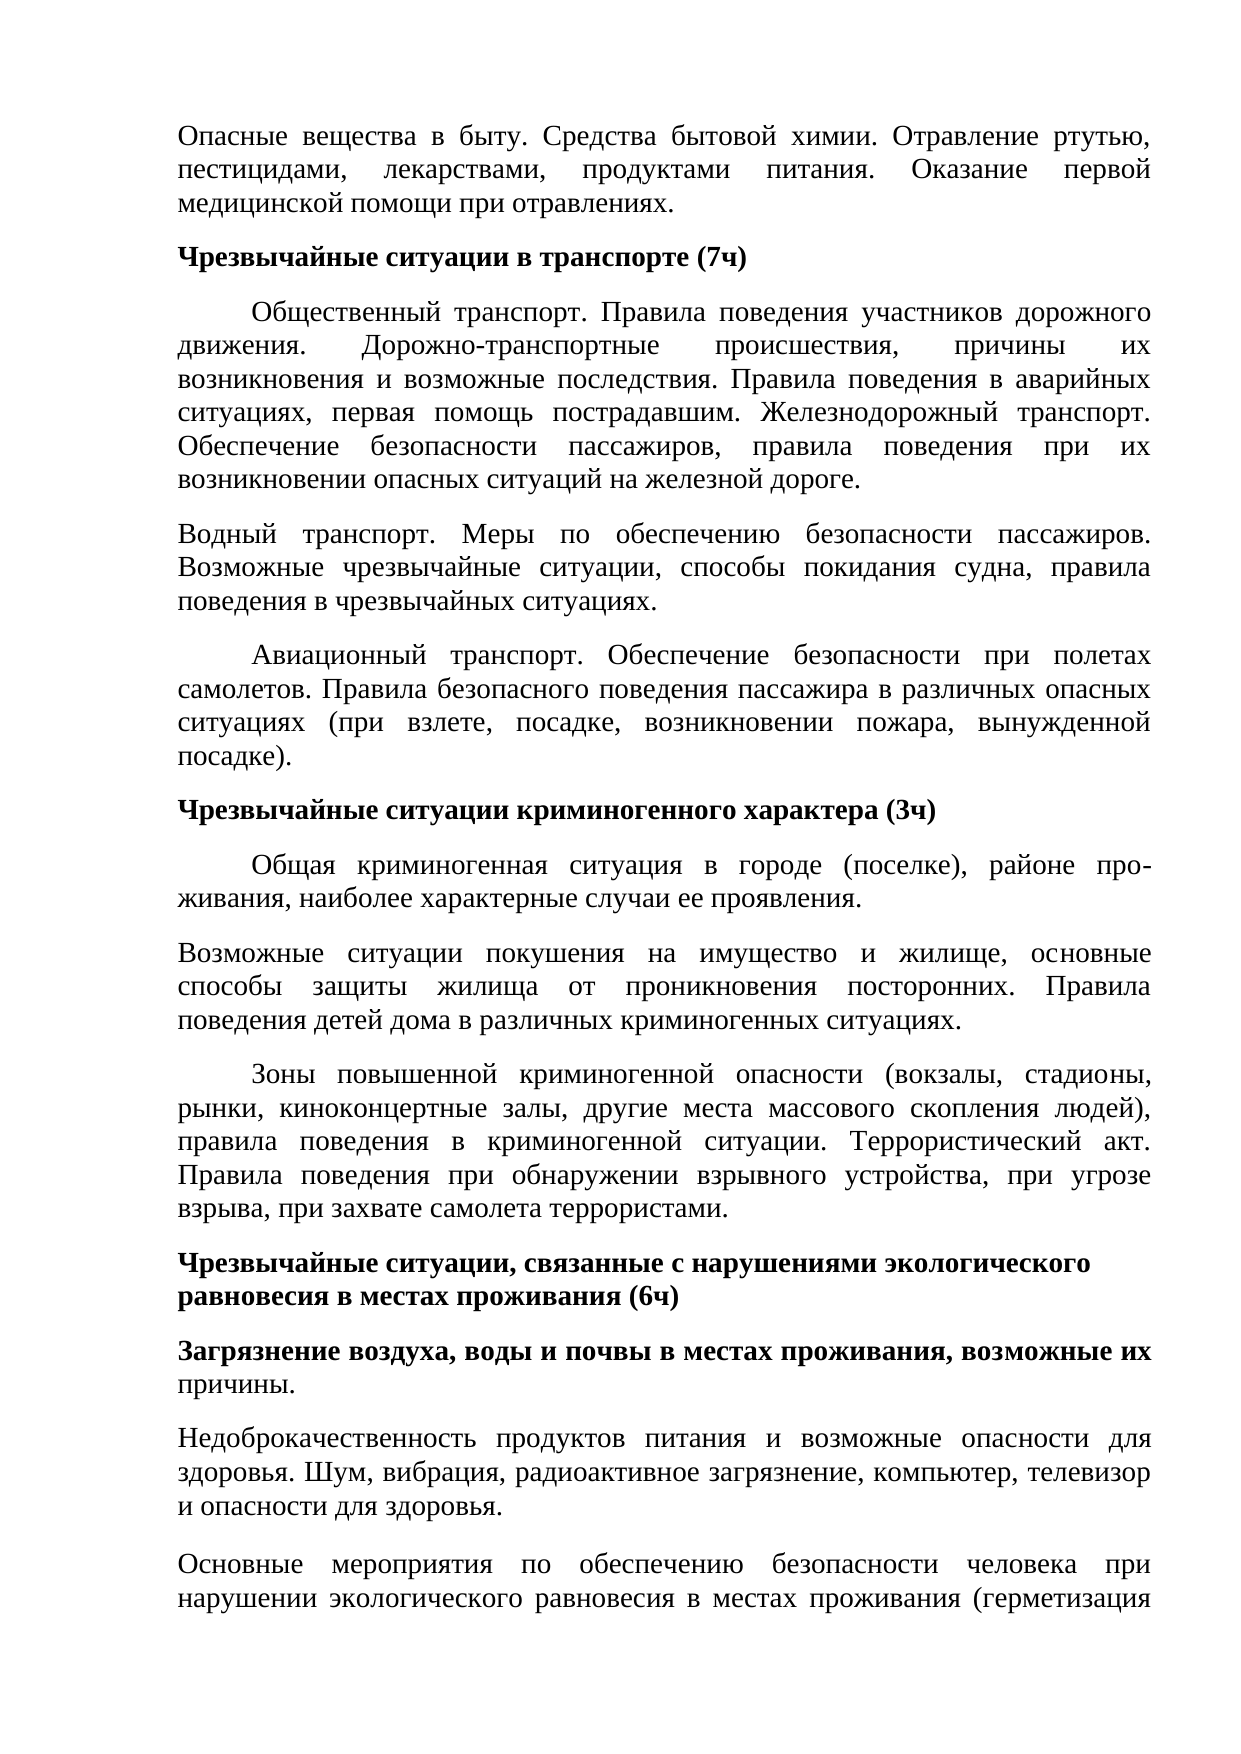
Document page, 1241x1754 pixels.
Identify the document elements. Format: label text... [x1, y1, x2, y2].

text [177, 1546, 1152, 1613]
text Опасные вещества в быту. Средства бытовой химии. Отравление ртутью, пестицидами, лекарствами, продуктами питания. Оказание первой медицинской помощи при отравлениях. [177, 118, 1152, 219]
text Общественный транспорт. Правила поведения участников дорожного движения. Дорожно-транспортные происшествия, причины их возникновения и возможные последствия. Правила поведения в аварийных ситуациях, первая помощь пострадавшим. Железнодорожный транспорт. Обеспечение безопасности пассажиров, правила поведения при их возникновении опасных ситуаций на железной дороге. [177, 294, 1152, 495]
text Возможные ситуации покушения на имущество и жилище, основные способы защиты жилища от проникновения посторонних. Правила поведения детей дома в различных криминогенных ситуациях. [177, 935, 1152, 1035]
text Общая криминогенная ситуация в городе (поселке), районе проживания, наиболее характерные случаи ее проявления. [177, 847, 1152, 914]
text Недоброкачественность продуктов питания и возможные опасности для здоровья. Шум, вибрация, радиоактивное загрязнение, компьютер, телевизор и опасности для здоровья. [177, 1421, 1152, 1521]
text Авиационный транспорт. Обеспечение безопасности при полетах самолетов. Правила безопасного поведения пассажира в различных опасных ситуациях (при взлете, посадке, возникновении пожара, вынужденной посадке). [177, 637, 1152, 772]
text Водный транспорт. Меры по обеспечению безопасности пассажиров. Возможные чрезвычайные ситуации, способы покидания судна, правила поведения в чрезвычайных ситуациях. [177, 516, 1152, 617]
text Зоны повышенной криминогенной опасности (вокзалы, стадионы, рынки, киноконцертные залы, другие места массового скопления людей), правила поведения в криминогенной ситуации. Террористический акт. Правила поведения при обнаружении взрывного устройства, при угрозе взрыва, при захвате самолета террористами. [177, 1056, 1152, 1224]
text Загрязнение воздуха, воды и почвы в местах проживания, возможные их причины. [177, 1333, 1152, 1400]
text Чрезвычайные ситуации криминогенного характера (3ч) [177, 792, 1152, 826]
text Чрезвычайные ситуации, связанные с нарушениями экологического равновесия в местах проживания (6ч) [177, 1245, 1152, 1312]
text Чрезвычайные ситуации в транспорте (7ч) [177, 239, 1152, 273]
